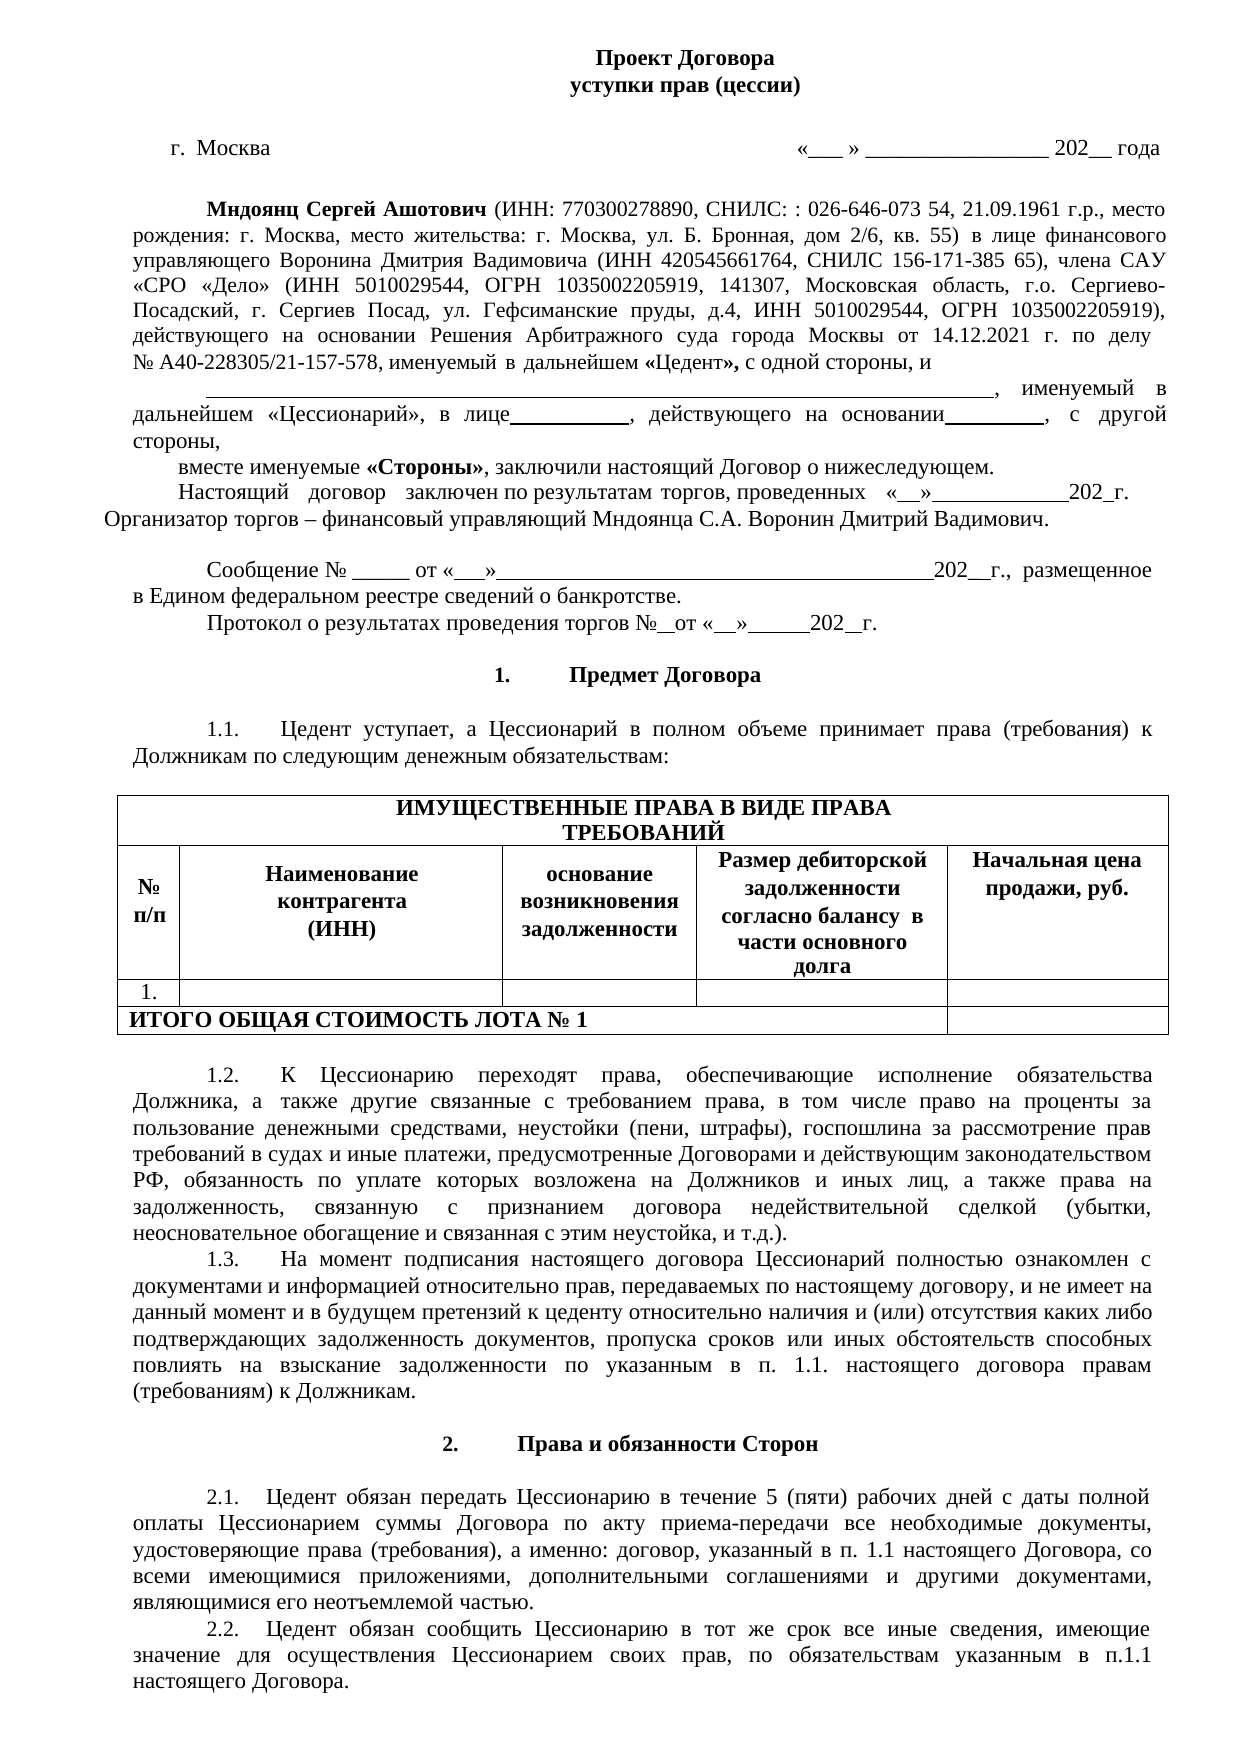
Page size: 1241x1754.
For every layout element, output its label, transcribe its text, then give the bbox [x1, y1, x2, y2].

subtitle уступки прав (цессии) [190, 71, 1180, 97]
table_cell [180, 980, 502, 1006]
text Настоящий договор заключен по результатам торгов, проведенных « » 202 г. [104, 479, 1167, 504]
text Организатор торгов – финансовый управляющий Мндоянца С.А. Воронин Дмитрий Вадимович. [104, 505, 1180, 531]
text Мндоянц Сергей Ашотович (ИНН: 770300278890, СНИЛС: : 026-646-073 54, 21.09.1961 г.р., место рождения: г. Москва, место жительства: г. Москва, ул. Б. Бронная, дом 2/6, кв. 55) в лице финансового управляющего Воронина Дмитрия Вадимовича (ИНН 420545661764, СНИЛС 156-171-385 65), члена САУ «СРО «Дело» (ИНН 5010029544, ОГРН 1035002205919, 141307, Московская область, г.о. Сергиево-Посадский, г. Сергиев Посад, ул. Гефсиманские пруды, д.4, ИНН 5010029544, ОГРН 1035002205919), действующего на основании Решения Арбитражного суда города Москвы от 14.12.2021 г. по делу № А40-228305/21-157-578, именуемый в дальнейшем «Цедент», с одной стороны, и [133, 196, 1167, 374]
table_cell Начальная цена продажи, руб. [948, 846, 1168, 979]
table_cell Наименование контрагента (ИНН) [180, 846, 502, 979]
table_cell № п/п [118, 846, 179, 979]
subtitle Предмет Договора [494, 662, 1180, 688]
table_cell основание возникновения задолженности [503, 846, 696, 979]
table_cell [948, 1007, 1168, 1034]
table_cell ИТОГО ОБЩАЯ СТОИМОСТЬ ЛОТА № 1 [118, 1007, 947, 1034]
list Цедент уступает, а Цессионарий в полном объеме принимает права (требования) к Должникам по следующим денежным обязательствам: [133, 715, 1153, 768]
list Цедент обязан сообщить Цессионарию в тот же срок все иные сведения, имеющие значение для осуществления Цессионарием своих прав, по обязательствам указанным в п.1.1 настоящего Договора. [133, 1615, 1152, 1694]
subtitle Проект Договора [190, 44, 1180, 71]
text Протокол о результатах проведения торгов № от « » 202 г. [207, 609, 1180, 635]
table_cell [948, 980, 1168, 1006]
table_cell 1. [118, 980, 179, 1006]
text вместе именуемые «Стороны», заключили настоящий Договор о нижеследующем. [104, 453, 1167, 479]
table_cell [503, 980, 696, 1006]
list К Цессионарию переходят права, обеспечивающие исполнение обязательства Должника, а также другие связанные с требованием права, в том числе право на проценты за пользование денежными средствами, неустойки (пени, штрафы), госпошлина за рассмотрение прав требований в судах и иные платежи, предусмотренные Договорами и действующим законодательством РФ, обязанность по уплате которых возложена на Должников и иных лиц, а также права на задолженность, связанную с признанием договора недействительной сделкой (убытки, неосновательное обогащение и связанная с этим неустойка, и т.д.). [133, 1061, 1153, 1246]
table_cell [697, 980, 947, 1006]
list Цедент обязан передать Цессионарию в течение 5 (пяти) рабочих дней с даты полной оплаты Цессионарием суммы Договора по акту приема-передачи все необходимые документы, удостоверяющие права (требования), а именно: договор, указанный в п. 1.1 настоящего Договора, со всеми имеющимися приложениями, дополнительными соглашениями и другими документами, являющимися его неотъемлемой частью. [133, 1483, 1152, 1615]
table_cell Размер дебиторской задолженности согласно балансу в части основного долга [697, 846, 947, 979]
text Сообщение № _____ от « » 202_ г., размещенное в Едином федеральном реестре сведений о банкротстве. [133, 556, 1152, 609]
text , именуемый в дальнейшем «Цессионарий», в лице , действующего на основании , с другой стороны, [133, 374, 1167, 453]
table_header ИМУЩЕСТВЕННЫЕ ПРАВА В ВИДЕ ПРАВА ТРЕБОВАНИЙ [118, 796, 1168, 845]
list На момент подписания настоящего договора Цессионарий полностью ознакомлен с документами и информацией относительно прав, передаваемых по настоящему договору, и не имеет на данный момент и в будущем претензий к цеденту относительно наличия и (или) отсутствия каких либо подтверждающих задолженность документов, пропуска сроков или иных обстоятельств способных повлиять на взыскание задолженности по указанным в п. 1.1. настоящего договора правам (требованиям) к Должникам. [133, 1246, 1153, 1404]
subtitle Права и обязанности Сторон [442, 1430, 1180, 1457]
text г. Москва «___ » ________________ 202__ года [170, 134, 1180, 161]
